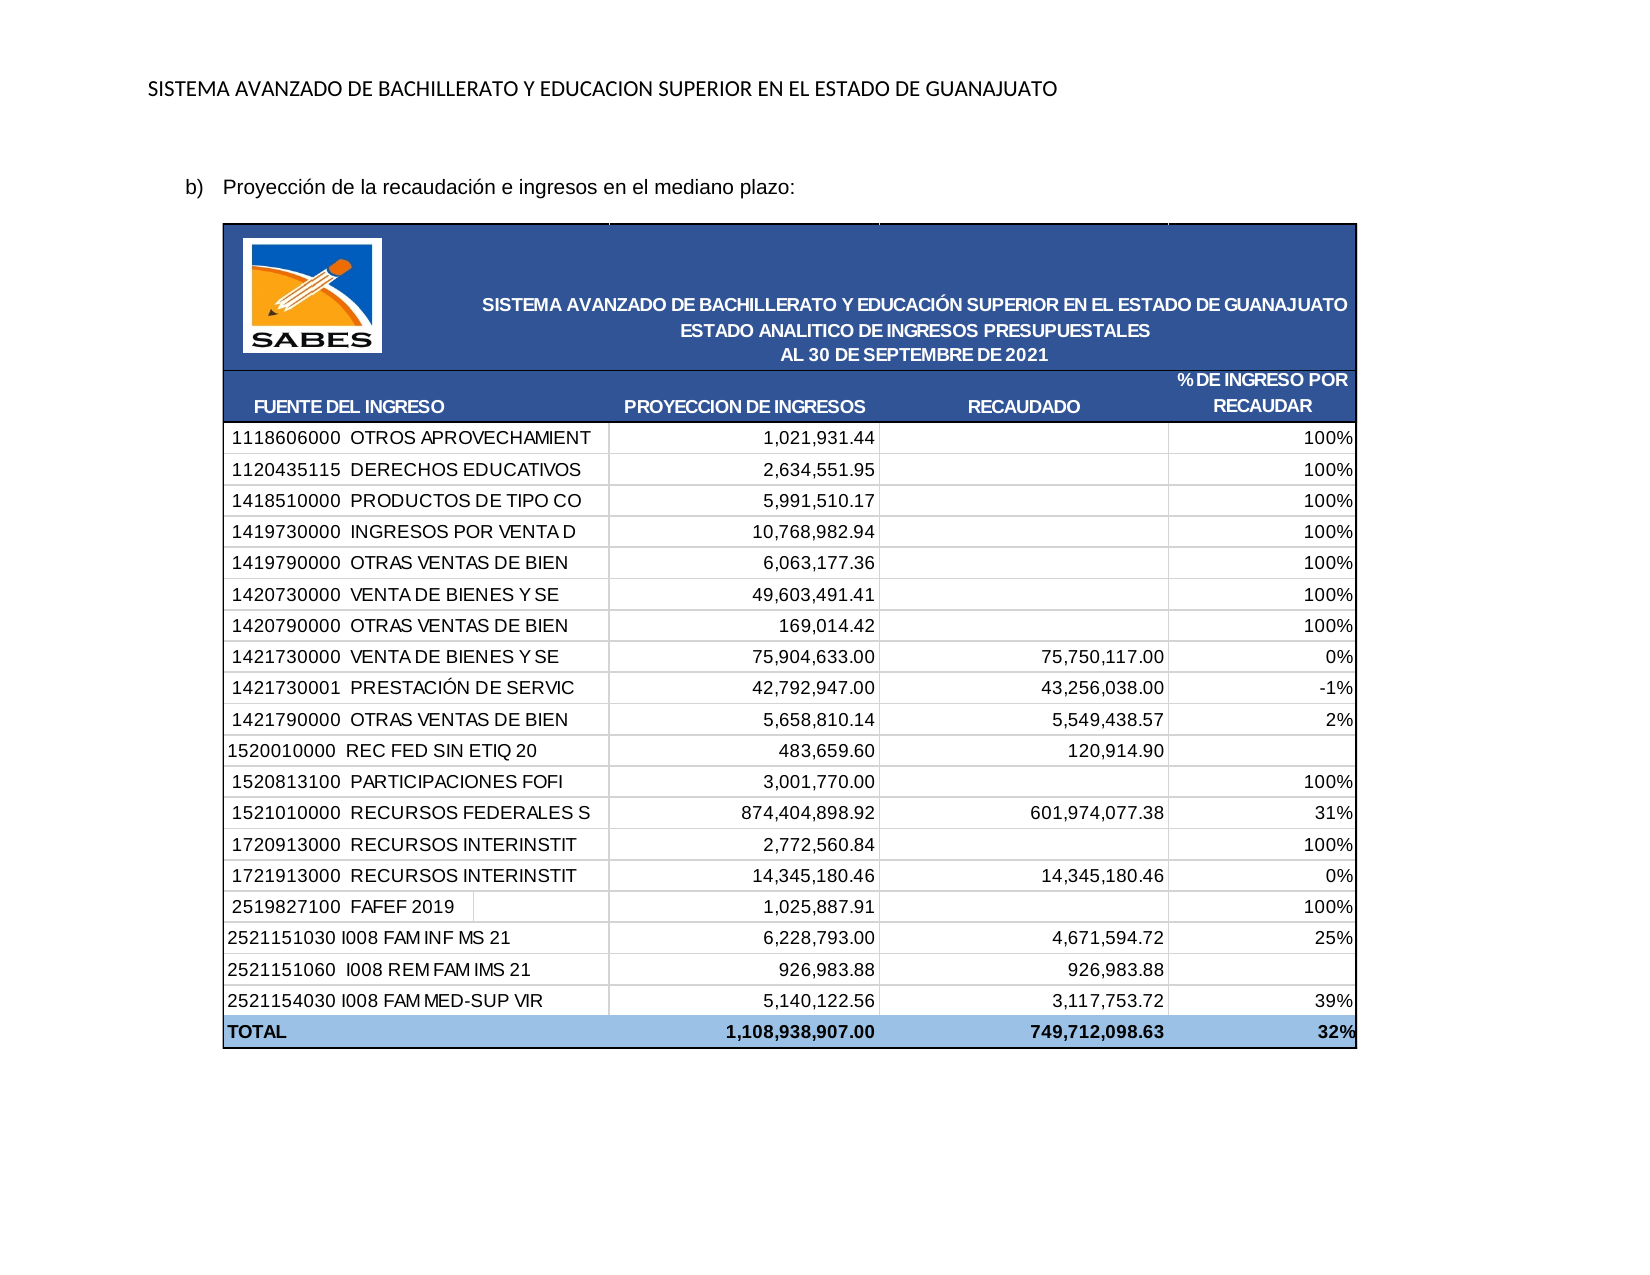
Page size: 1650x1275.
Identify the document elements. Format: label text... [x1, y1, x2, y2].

list Proyección de la recaudación e ingresos en el mediano plazo: [185, 175, 1502, 199]
